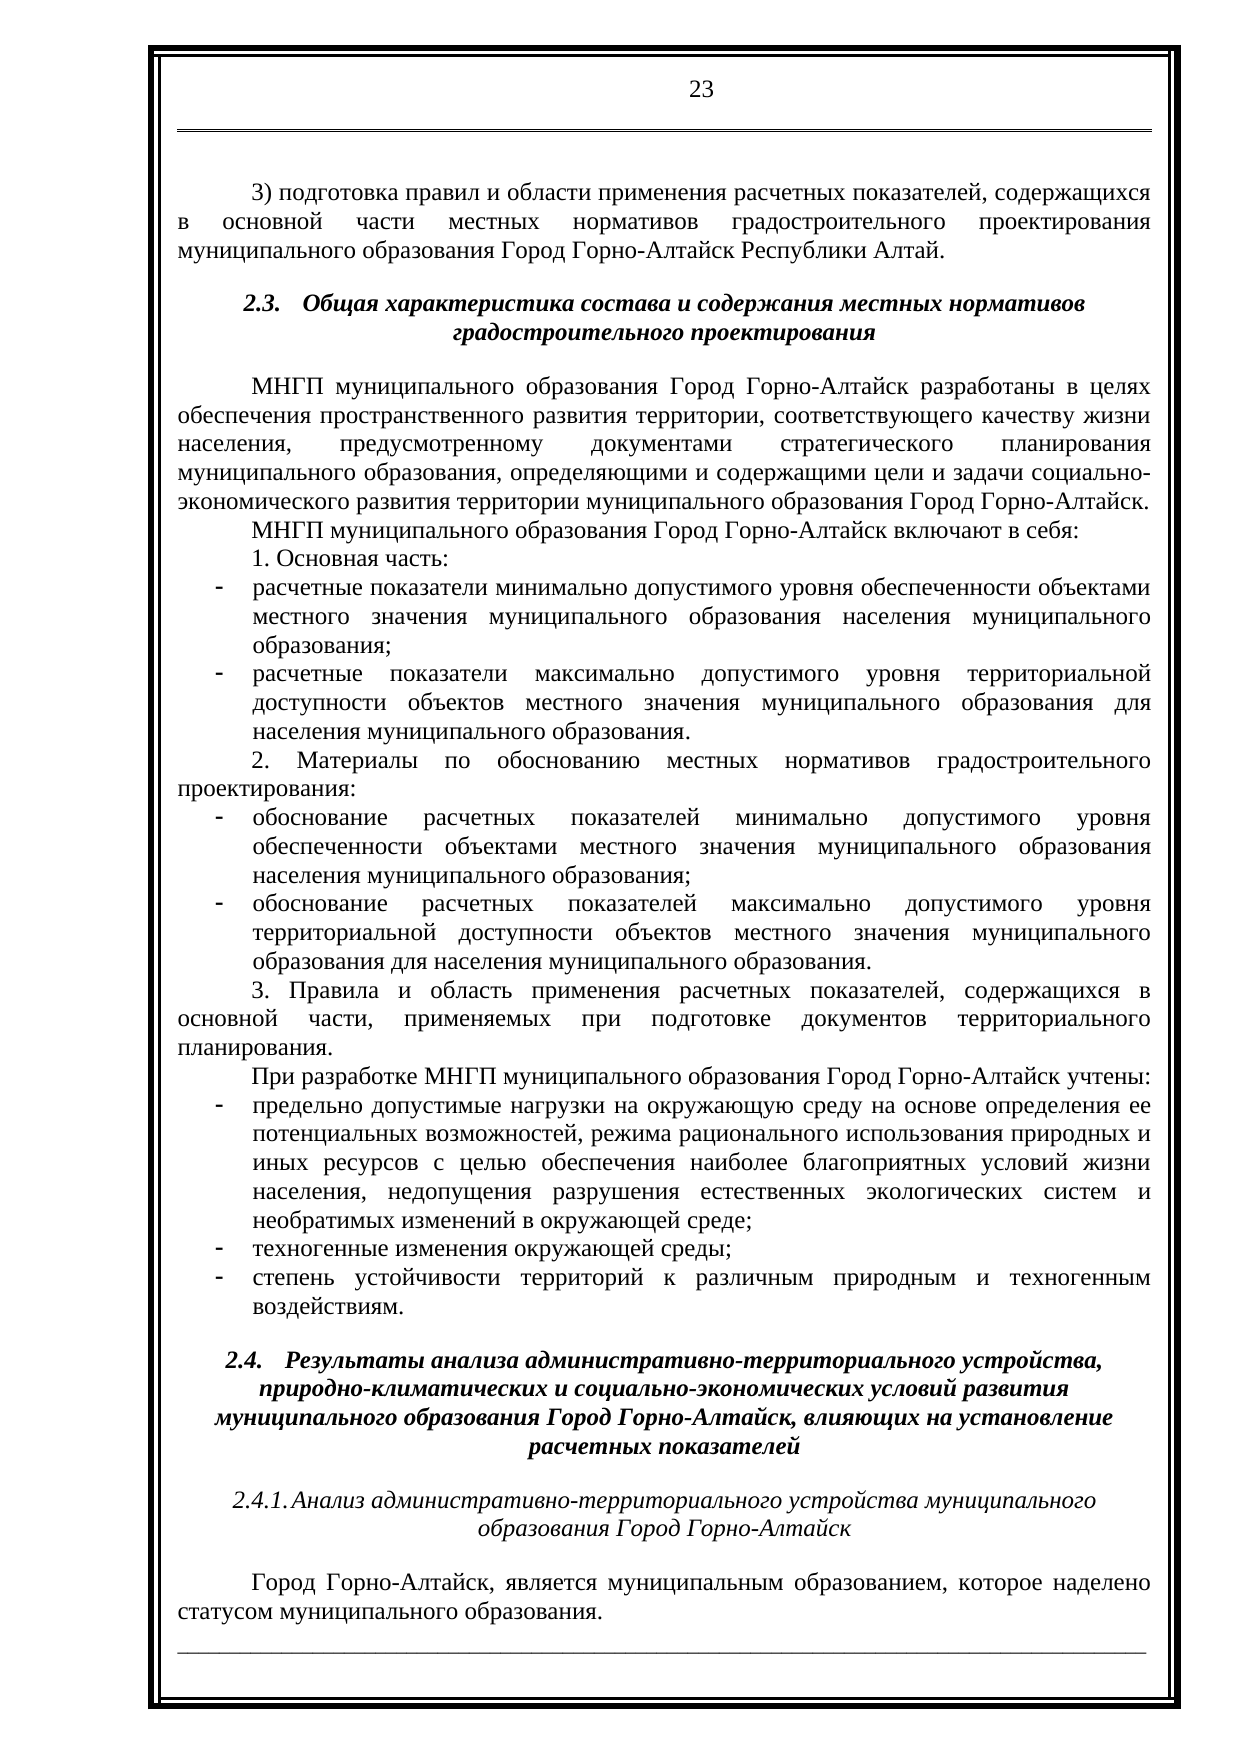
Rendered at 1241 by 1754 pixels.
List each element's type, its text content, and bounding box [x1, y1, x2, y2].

text Город Горно-Алтайск, является муниципальным образованием, которое наделено статусом муниципального образования. [177, 1567, 1152, 1625]
text При разработке МНГП муниципального образования Город Горно-Алтайск учтены: [177, 1061, 1152, 1090]
text 2. Материалы по обоснованию местных нормативов градостроительного проектирования: [177, 745, 1152, 802]
text 3. Правила и область применения расчетных показателей, содержащихся в основной части, применяемых при подготовке документов территориального планирования. [177, 975, 1152, 1061]
subtitle Анализ административно-территориального устройства муниципального образования Город Горно-Алтайск [177, 1485, 1152, 1542]
list расчетные показатели минимально допустимого уровня обеспеченности объектами местного значения муниципального образования населения муниципального образования; [215, 572, 1152, 658]
list техногенные изменения окружающей среды; [215, 1233, 1152, 1262]
list расчетные показатели максимально допустимого уровня территориальной доступности объектов местного значения муниципального образования для населения муниципального образования. [215, 658, 1152, 745]
list обоснование расчетных показателей минимально допустимого уровня обеспеченности объектами местного значения муниципального образования населения муниципального образования; [215, 802, 1152, 888]
text МНГП муниципального образования Город Горно-Алтайск разработаны в целях обеспечения пространственного развития территории, соответствующего качеству жизни населения, предусмотренному документами стратегического планирования муниципального образования, определяющими и содержащими цели и задачи социально-экономического развития территории муниципального образования Город Горно-Алтайск. [177, 371, 1152, 515]
subtitle Общая характеристика состава и содержания местных нормативов градостроительного проектирования [177, 288, 1152, 346]
subtitle Результаты анализа административно-территориального устройства, природно-климатических и социально-экономических условий развития муниципального образования Город Горно-Алтайск, влияющих на установление расчетных показателей [177, 1345, 1152, 1460]
text 1. Основная часть: [177, 543, 1152, 572]
text 3) подготовка правил и области применения расчетных показателей, содержащихся в основной части местных нормативов градостроительного проектирования муниципального образования Город Горно-Алтайск Республики Алтай. [177, 177, 1152, 263]
list предельно допустимые нагрузки на окружающую среду на основе определения ее потенциальных возможностей, режима рационального использования природных и иных ресурсов с целью обеспечения наиболее благоприятных условий жизни населения, недопущения разрушения естественных экологических систем и необратимых изменений в окружающей среде; [215, 1090, 1152, 1233]
text МНГП муниципального образования Город Горно-Алтайск включают в себя: [177, 515, 1152, 543]
list степень устойчивости территорий к различным природным и техногенным воздействиям. [215, 1262, 1152, 1320]
list обоснование расчетных показателей максимально допустимого уровня территориальной доступности объектов местного значения муниципального образования для населения муниципального образования. [215, 888, 1152, 975]
